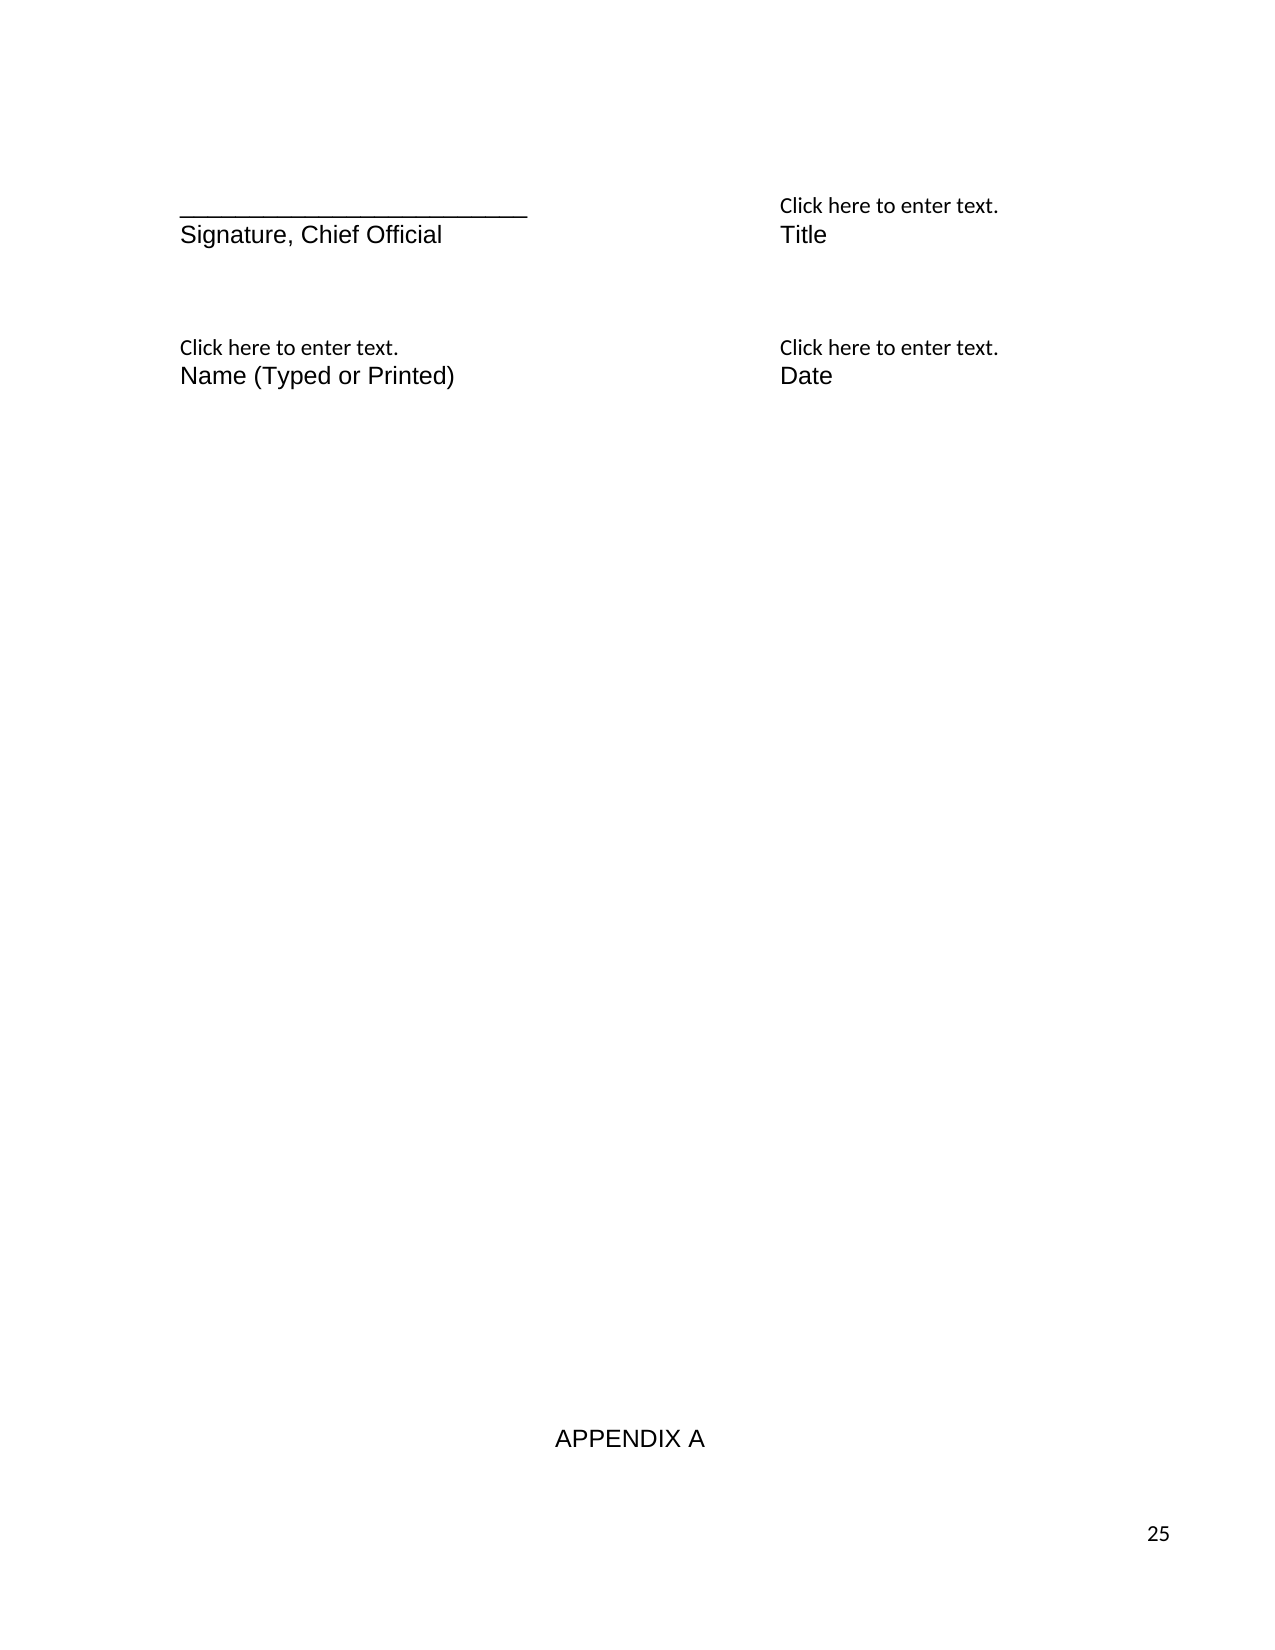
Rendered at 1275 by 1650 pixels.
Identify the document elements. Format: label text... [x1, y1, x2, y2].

text Signature, Chief Official Title [105, 220, 1170, 248]
text _________________________ [105, 191, 1170, 220]
text APPENDIX A [105, 1424, 1170, 1453]
text Name (Typed or Printed) Date [105, 361, 1170, 390]
